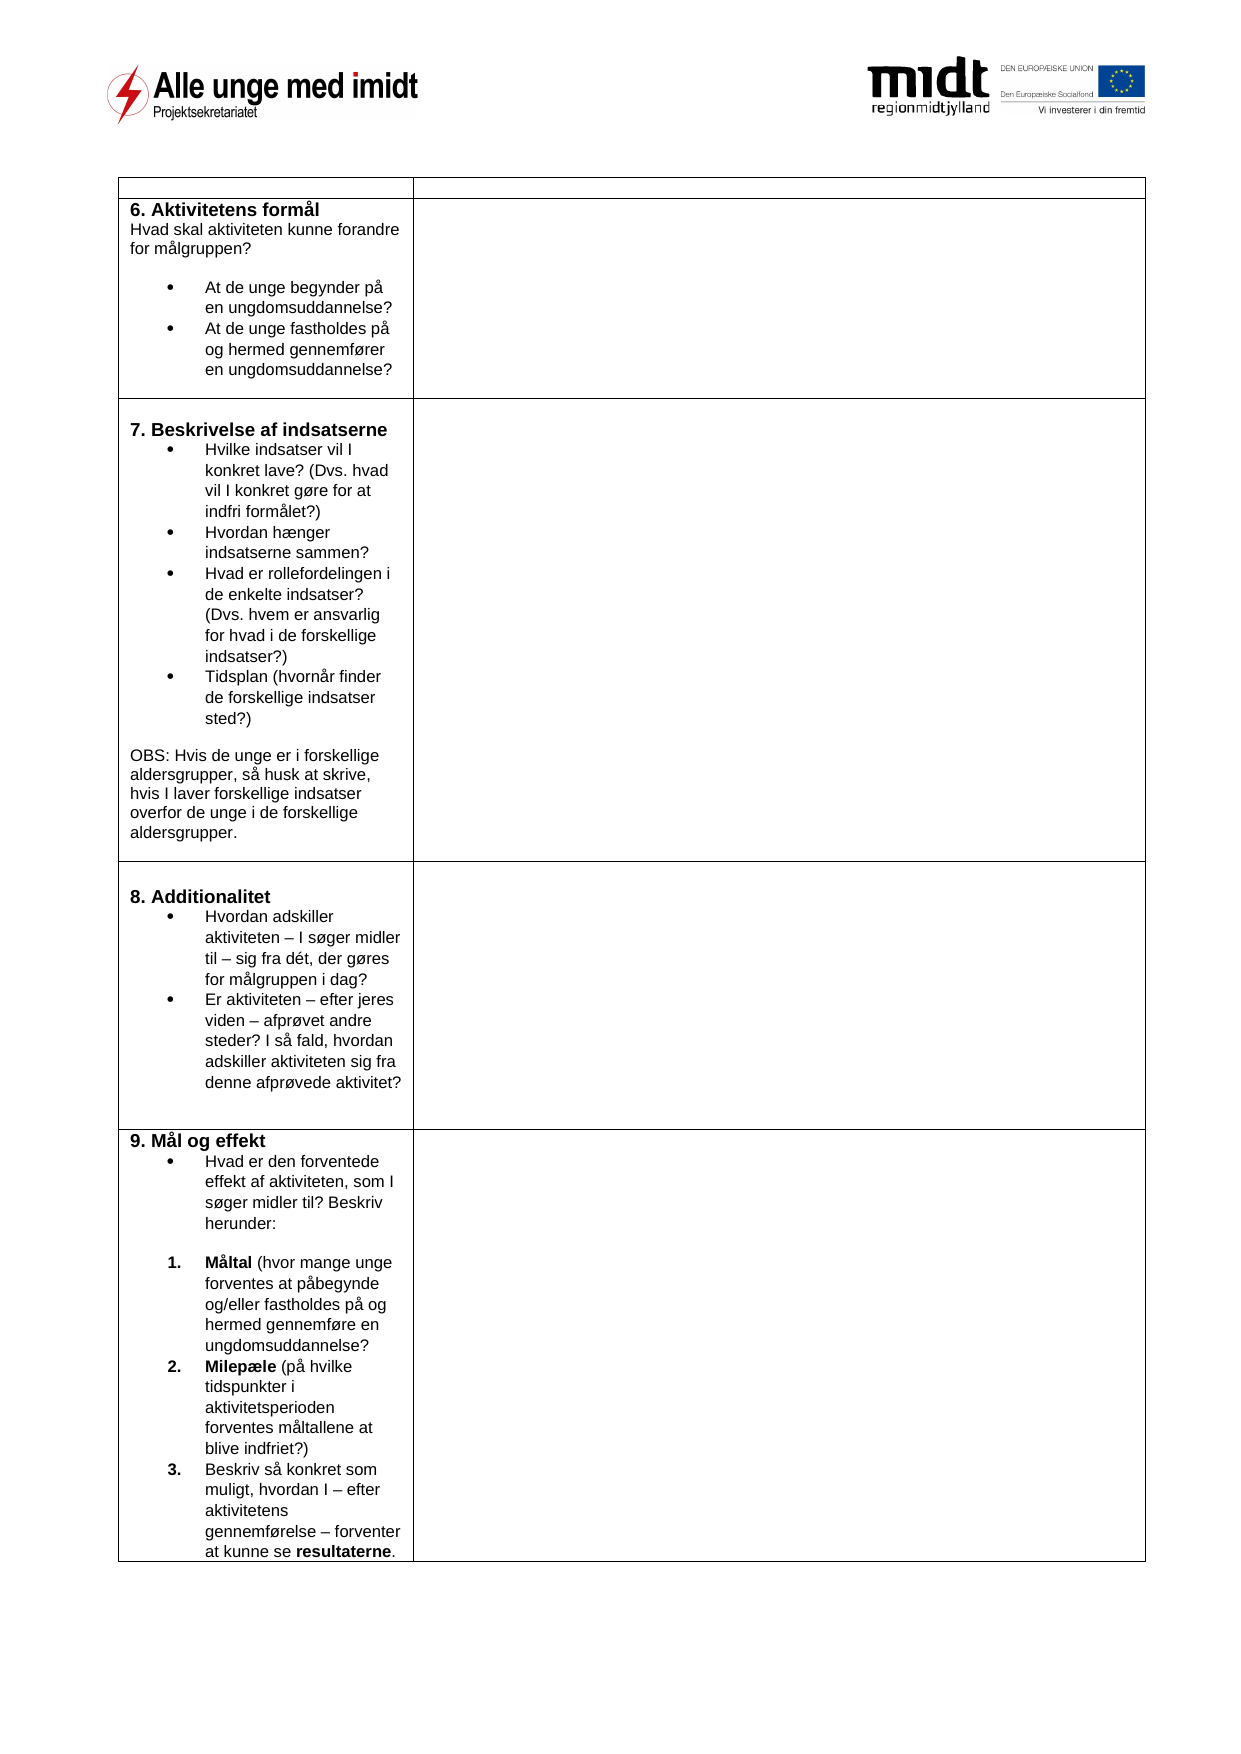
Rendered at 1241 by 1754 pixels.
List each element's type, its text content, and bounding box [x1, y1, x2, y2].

table_cell [414, 199, 1145, 398]
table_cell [119, 1130, 413, 1561]
table_cell 7. Beskrivelse af indsatserne Hvilke indsatser vil I konkret lave? (Dvs. hvad vil I konkret gøre for at indfri formålet?) Hvordan hænger indsatserne sammen? Hvad er rollefordelingen i de enkelte indsatser? (Dvs. hvem er ansvarlig for hvad i de forskellige indsatser?) Tidsplan (hvornår finder de forskellige indsatser sted?) OBS: Hvis de unge er i forskellige aldersgrupper, så husk at skrive, hvis I laver forskellige indsatser overfor de unge i de forskellige aldersgrupper. [119, 399, 413, 861]
table_cell [414, 1130, 1145, 1561]
table_cell [414, 178, 1145, 197]
table_cell 6. Aktivitetens formål Hvad skal aktiviteten kunne forandre for målgruppen? At de unge begynder på en ungdomsuddannelse? At de unge fastholdes på og hermed gennemfører en ungdomsuddannelse? [119, 199, 413, 398]
table_cell [414, 862, 1145, 1129]
picture [867, 56, 990, 116]
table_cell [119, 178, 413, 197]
picture [107, 64, 418, 125]
table_cell 8. Additionalitet Hvordan adskiller aktiviteten – I søger midler til – sig fra dét, der gøres for målgruppen i dag? Er aktiviteten – efter jeres viden – afprøvet andre steder? I så fald, hvordan adskiller aktiviteten sig fra denne afprøvede aktivitet? [119, 862, 413, 1129]
table_cell [414, 399, 1145, 861]
picture [1000, 64, 1146, 116]
